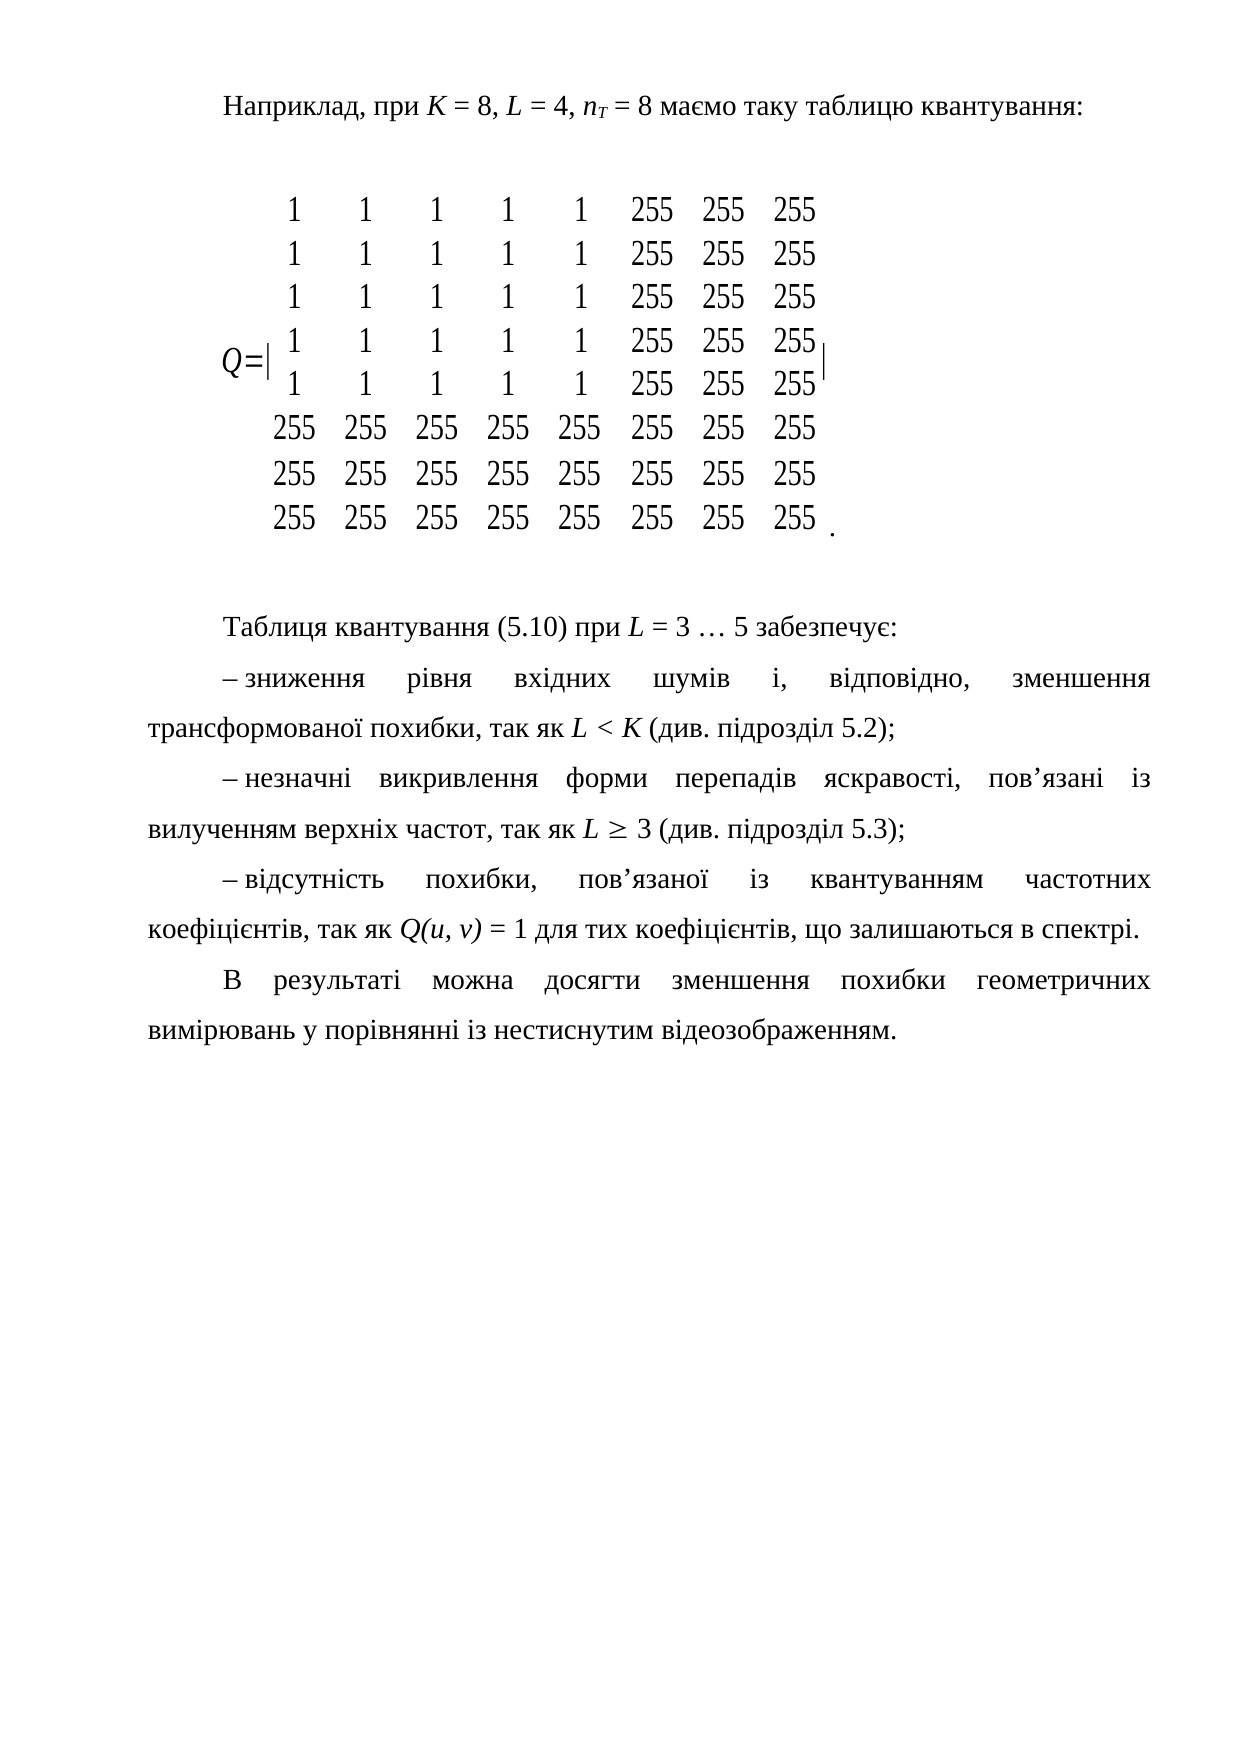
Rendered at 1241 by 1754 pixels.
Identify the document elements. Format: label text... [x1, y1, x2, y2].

text – зниження рівня вхідних шумів і, відповідно, зменшення трансформованої похибки, так як L < K (див. підрозділ 5.2); [148, 660, 1152, 744]
text В результаті можна досягти зменшення похибки геометричних вимірювань у порівнянні із нестиснутим відеозображенням. [148, 962, 1152, 1046]
text – відсутність похибки, пов’язаної із квантуванням частотних коефіцієнтів, так як Q(u, v) = 1 для тих коефіцієнтів, що залишаються в спектрі. [148, 861, 1152, 945]
text Наприклад, при K = 8, L = 4, nT = 8 маємо таку таблицю квантування: [148, 88, 1152, 122]
text – незначні викривлення форми перепадів яскравості, пов’язані із вилученням верхніх частот, так як L 3 (див. підрозділ 5.3); [148, 761, 1152, 844]
text Таблиця квантування (5.10) при L = 3 … 5 забезпечує: [148, 609, 1152, 643]
text . [148, 189, 1152, 542]
